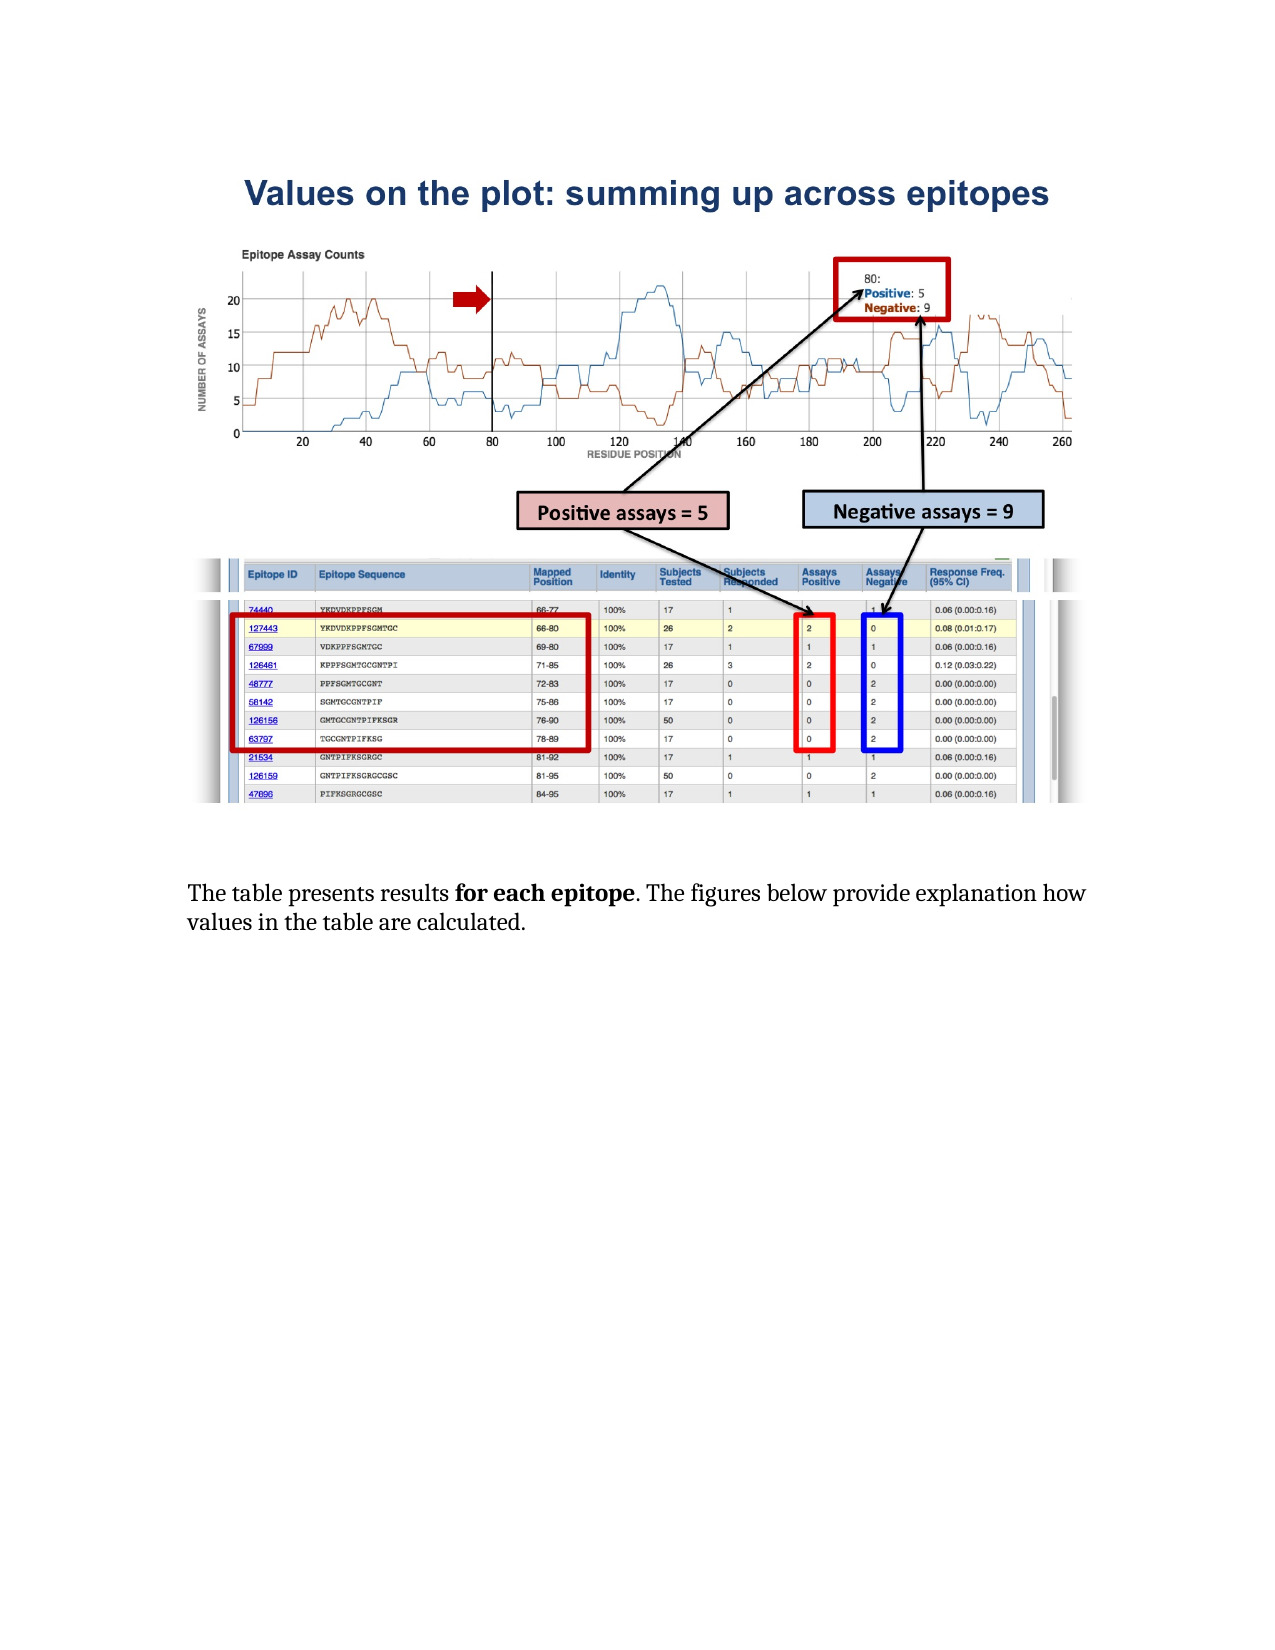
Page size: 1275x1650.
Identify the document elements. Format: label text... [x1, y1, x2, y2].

picture [187, 150, 1088, 825]
text The table presents results for each epitope. The figures below provide explanation how values in the table are calculated. [187, 879, 1087, 936]
